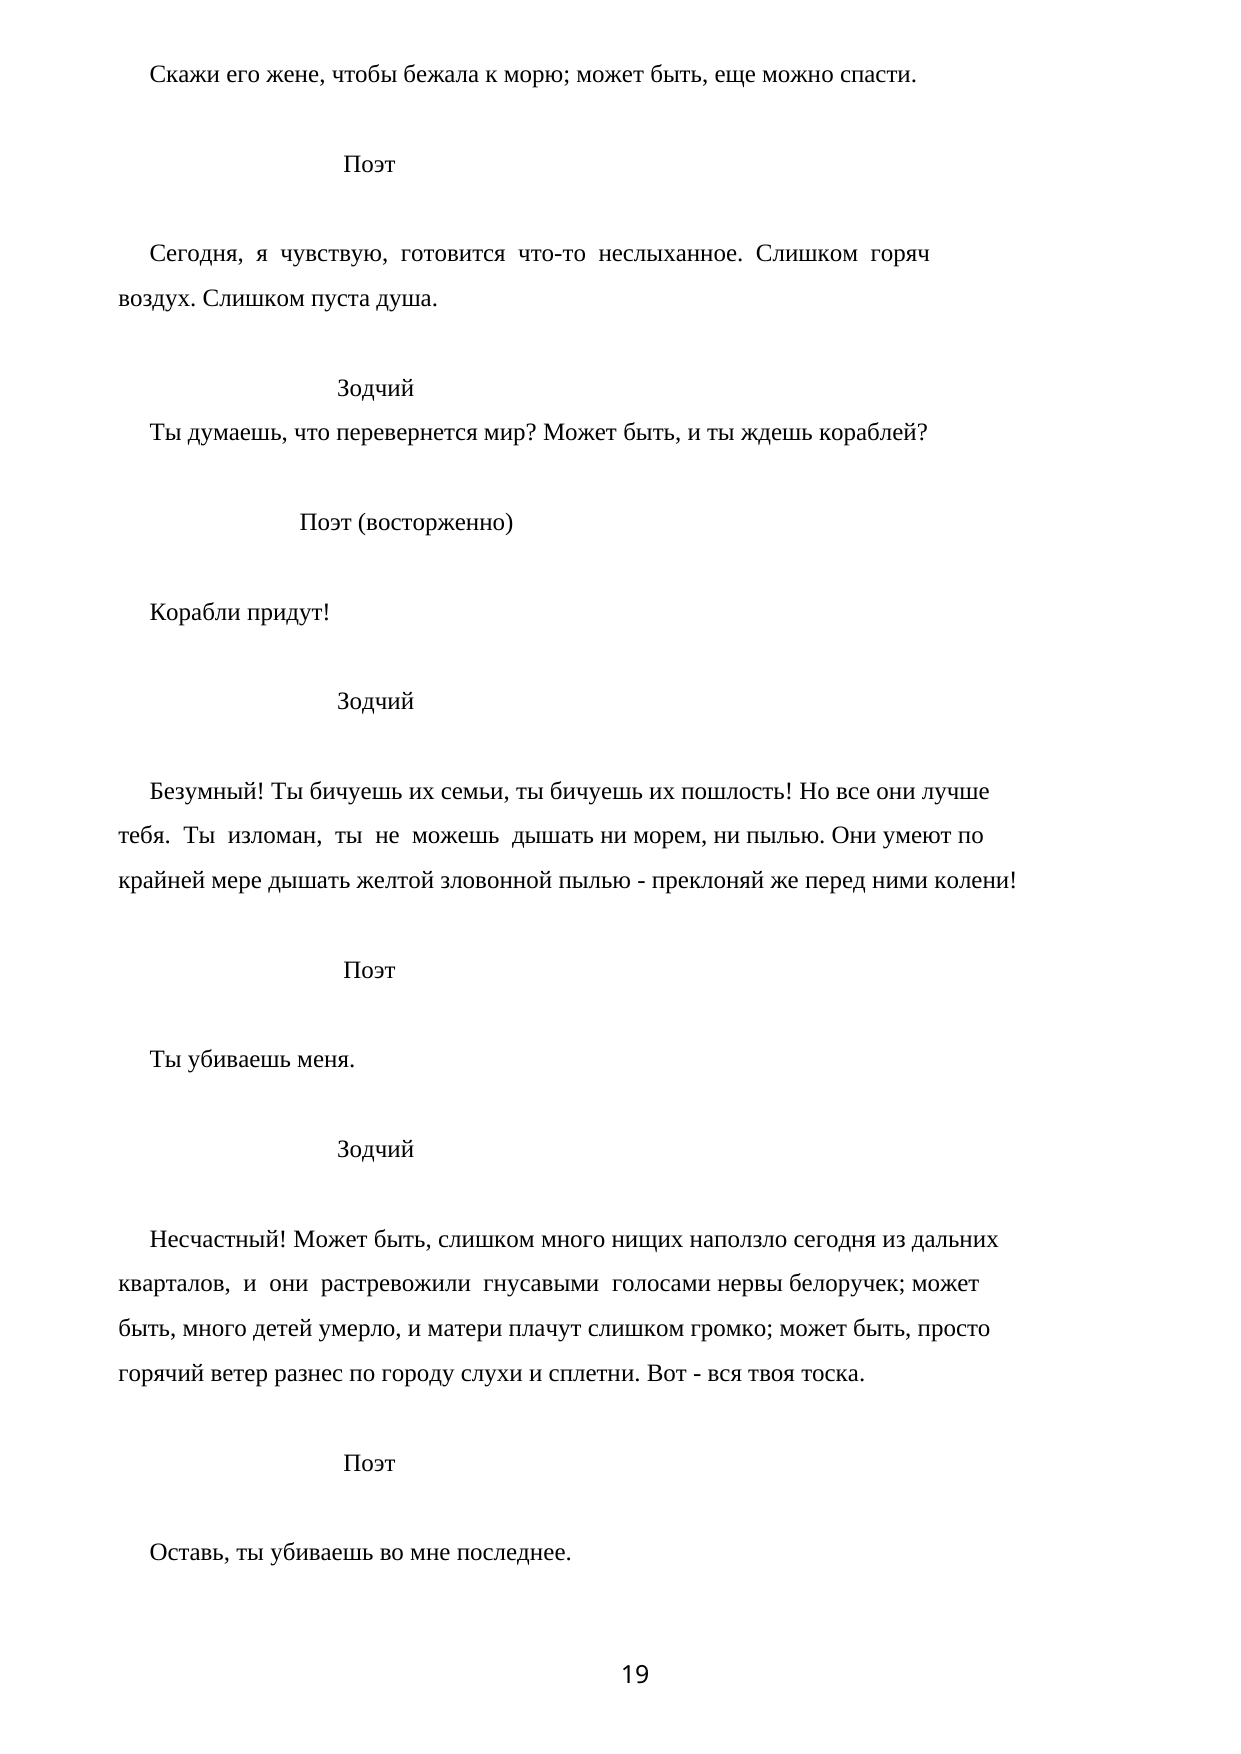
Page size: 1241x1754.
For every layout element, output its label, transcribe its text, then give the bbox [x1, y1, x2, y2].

text Скажи его жене, чтобы бежала к морю; может быть, еще можно спасти. [118, 59, 1152, 88]
text Оставь, ты убиваешь во мне последнее. [118, 1537, 1152, 1566]
text Поэт [118, 149, 1152, 177]
text быть, много детей умерло, и матери плачут слишком громко; может быть, просто [118, 1313, 1152, 1342]
text воздух. Слишком пуста душа. [118, 283, 1152, 312]
text Поэт [118, 955, 1152, 984]
text тебя. Ты изломан, ты не можешь дышать ни морем, ни пылью. Они умеют по [118, 821, 1152, 849]
text кварталов, и они растревожили гнусавыми голосами нервы белоручек; может [118, 1268, 1152, 1297]
text Сегодня, я чувствую, готовится что-то неслыханное. Слишком горяч [118, 238, 1152, 267]
text Зодчий [118, 1134, 1152, 1163]
text Безумный! Ты бичуешь их семьи, ты бичуешь их пошлость! Но все они лучше [118, 776, 1152, 804]
text Поэт [118, 1448, 1152, 1476]
text Ты убиваешь меня. [118, 1044, 1152, 1073]
text горячий ветер разнес по городу слухи и сплетни. Вот - вся твоя тоска. [118, 1358, 1152, 1387]
text Поэт (восторженно) [118, 507, 1152, 536]
text Несчастный! Может быть, слишком много нищих наползло сегодня из дальних [118, 1224, 1152, 1252]
text Корабли придут! [118, 597, 1152, 625]
text Ты думаешь, что перевернется мир? Может быть, и ты ждешь кораблей? [118, 417, 1152, 446]
text крайней мере дышать желтой зловонной пылью - преклоняй же перед ними колени! [118, 865, 1152, 894]
text Зодчий [118, 373, 1152, 401]
text Зодчий [118, 686, 1152, 715]
